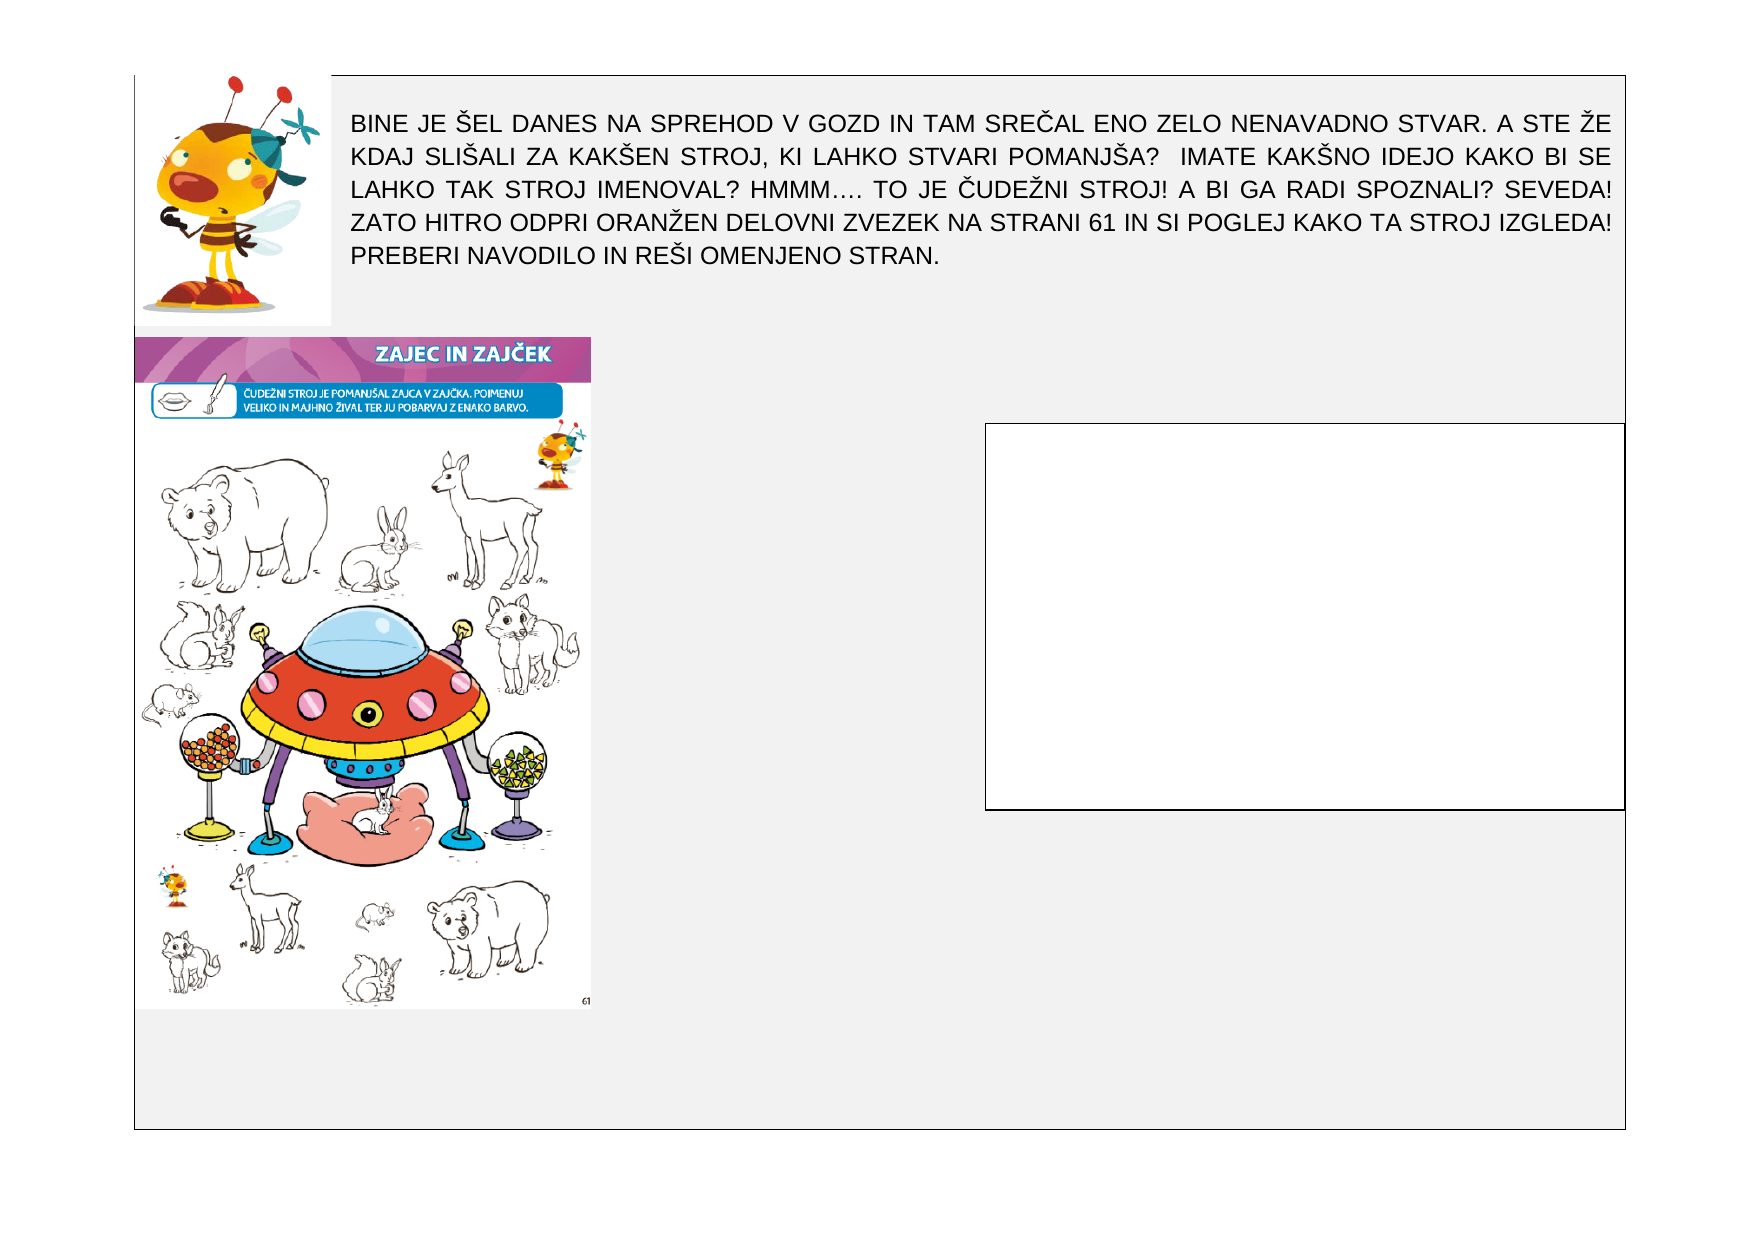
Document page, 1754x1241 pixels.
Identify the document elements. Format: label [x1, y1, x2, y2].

picture [134, 75, 332, 326]
picture [135, 337, 591, 1009]
table_cell [135, 76, 1625, 1129]
